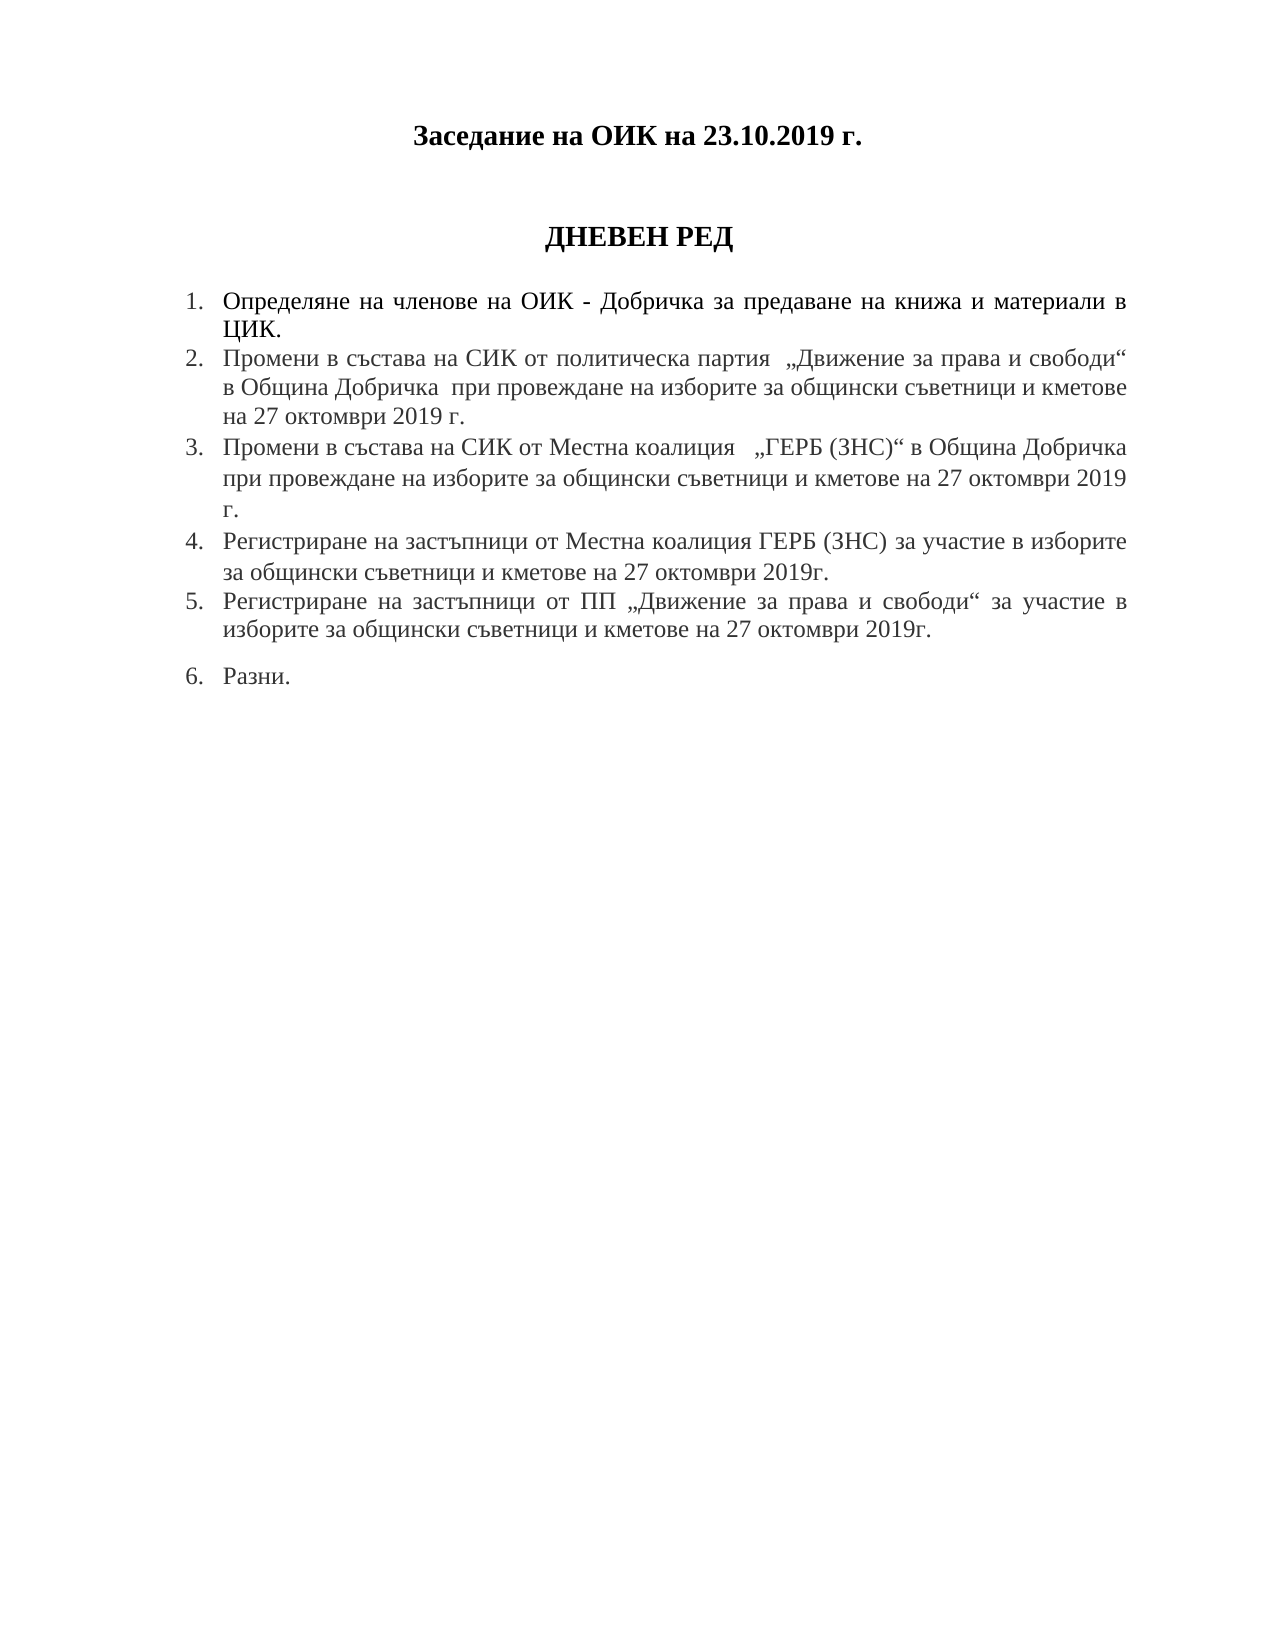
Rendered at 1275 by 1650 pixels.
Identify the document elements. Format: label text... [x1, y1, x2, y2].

text ДНЕВЕН РЕД [148, 219, 1131, 252]
list Регистриране на застъпници от ПП „Движение за права и свободи“ за участие в изборите за общински съветници и кметове на 27 октомври 2019г. [185, 586, 1127, 643]
list Промени в състава на СИК от Местна коалиция „ГЕРБ (ЗНС)“ в Община Добричка при провеждане на изборите за общински съветници и кметове на 27 октомври 2019 г. [185, 429, 1127, 523]
list Разни. [185, 659, 1127, 690]
text Заседание на ОИК на 23.10.2019 г. [148, 118, 1127, 152]
list Определяне на членове на ОИК - Добричка за предаване на книжа и материали в ЦИК. [185, 286, 1127, 343]
list Промени в състава на СИК от политическа партия „Движение за права и свободи“ в Община Добричка при провеждане на изборите за общински съветници и кметове на 27 октомври 2019 г. [185, 343, 1127, 429]
list Регистриране на застъпници от Местна коалиция ГЕРБ (ЗНС) за участие в изборите за общински съветници и кметове на 27 октомври 2019г. [185, 523, 1127, 586]
